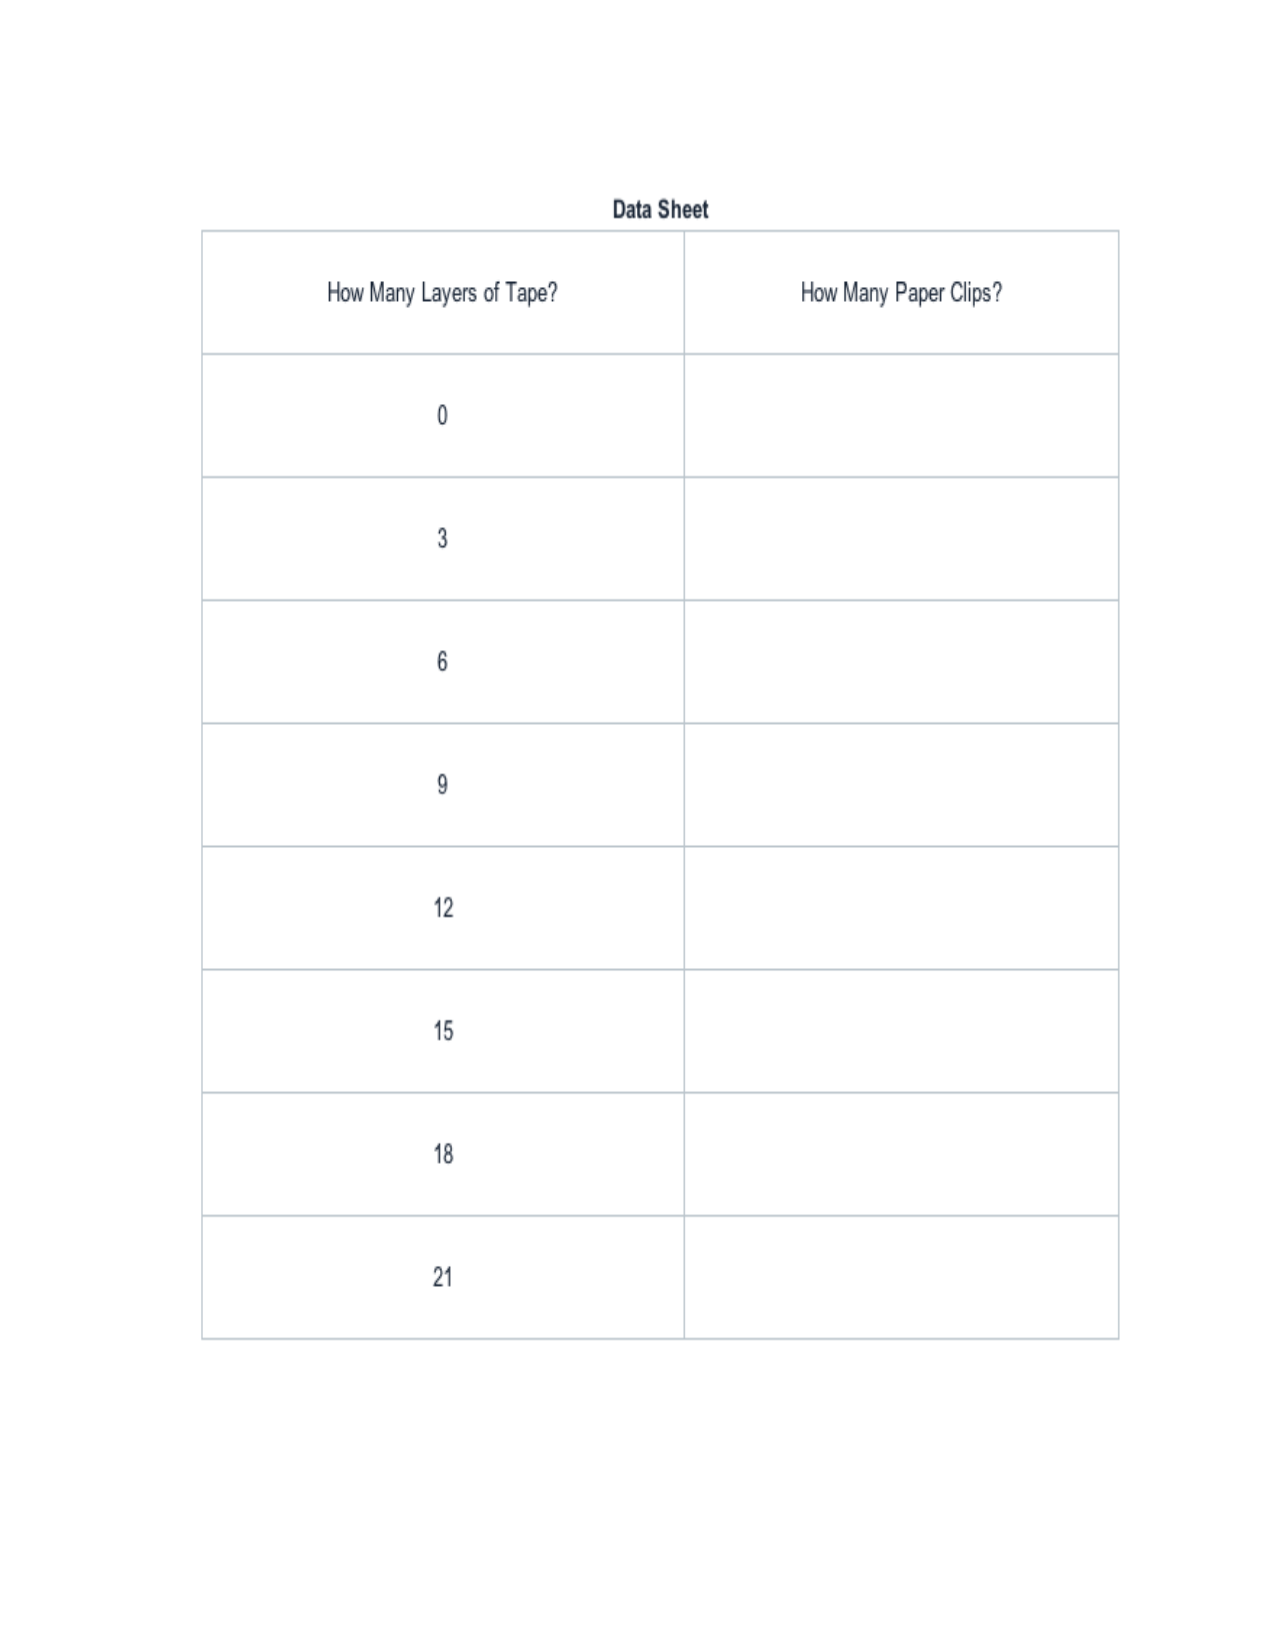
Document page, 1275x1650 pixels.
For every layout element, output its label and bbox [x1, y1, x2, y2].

picture [187, 150, 1140, 1396]
